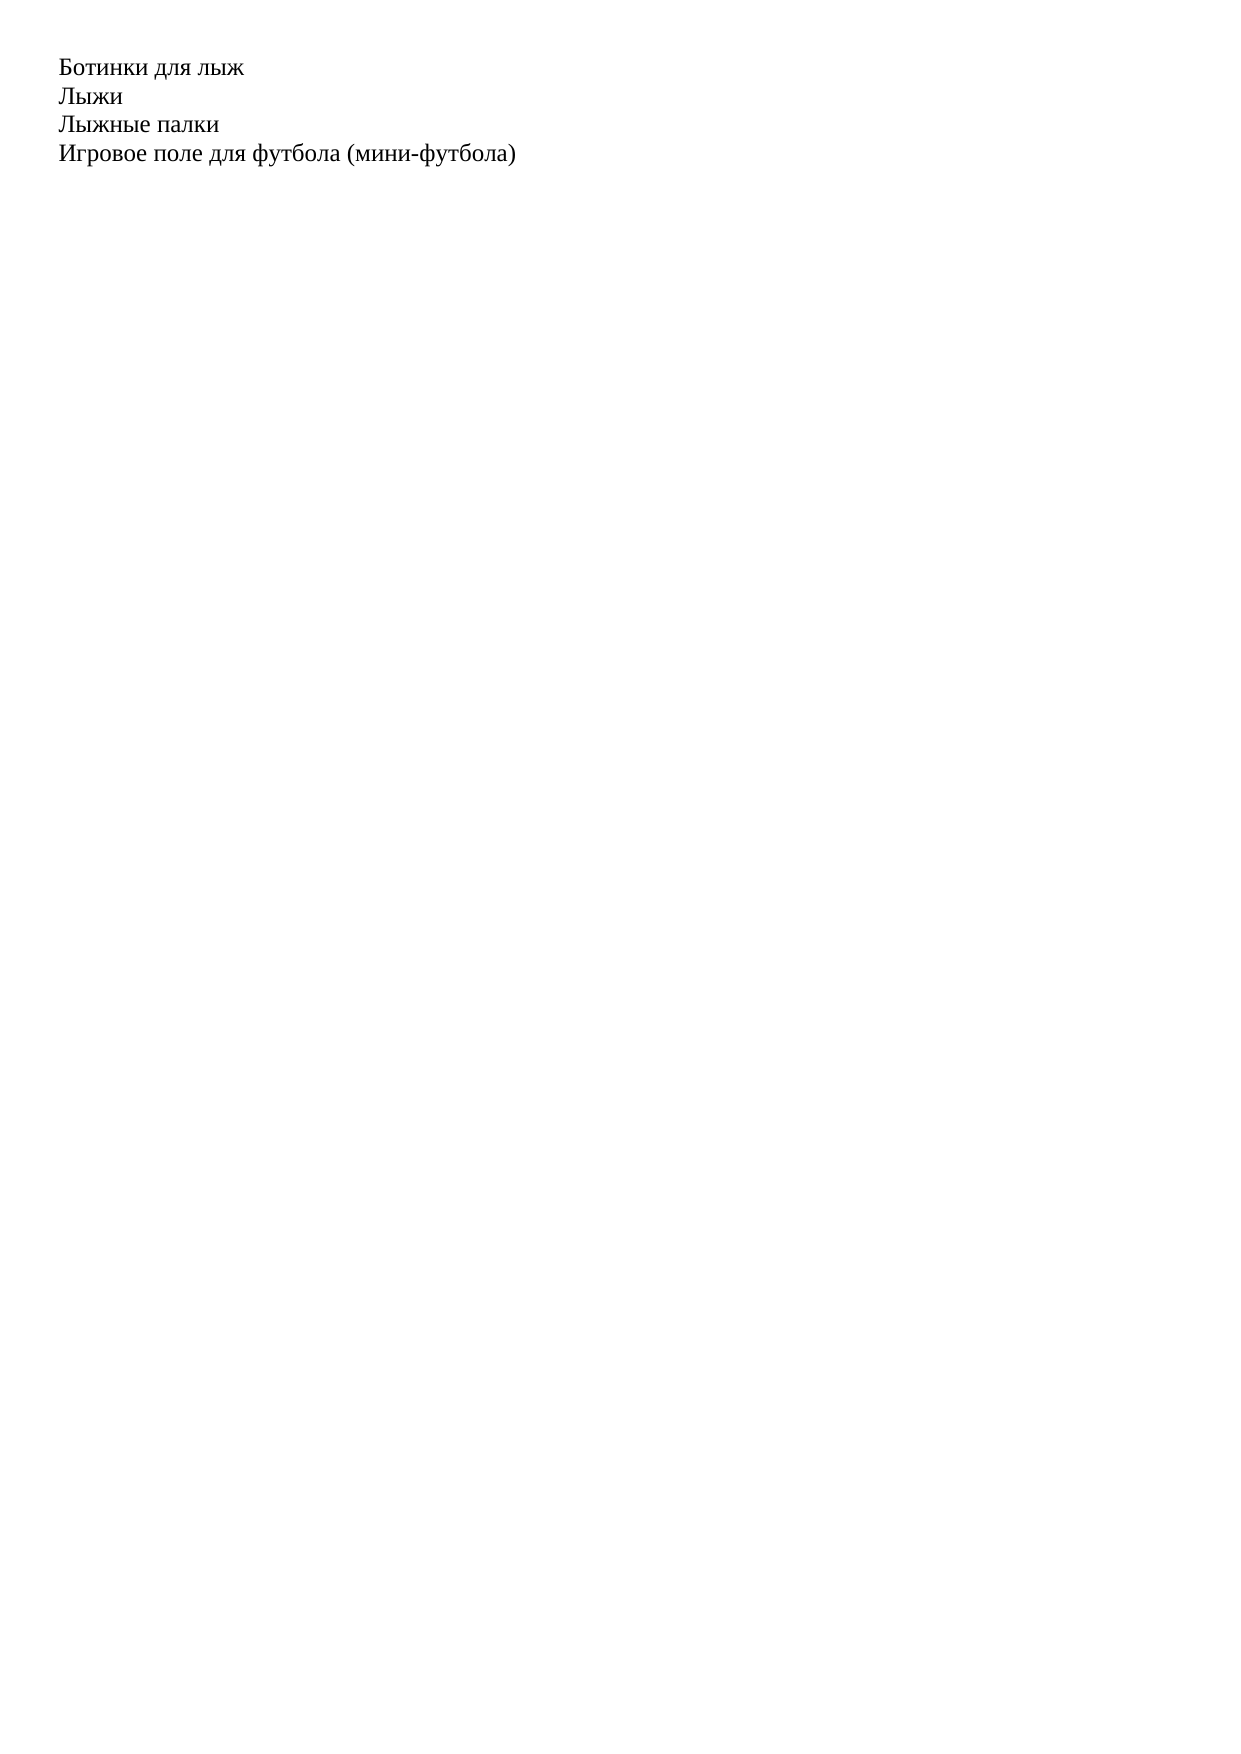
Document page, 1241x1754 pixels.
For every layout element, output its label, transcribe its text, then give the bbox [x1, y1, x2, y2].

text Игровое поле для футбола (мини-футбола) [58, 138, 528, 167]
text Ботинки для лыж Лыжи Лыжные палки [58, 52, 392, 138]
